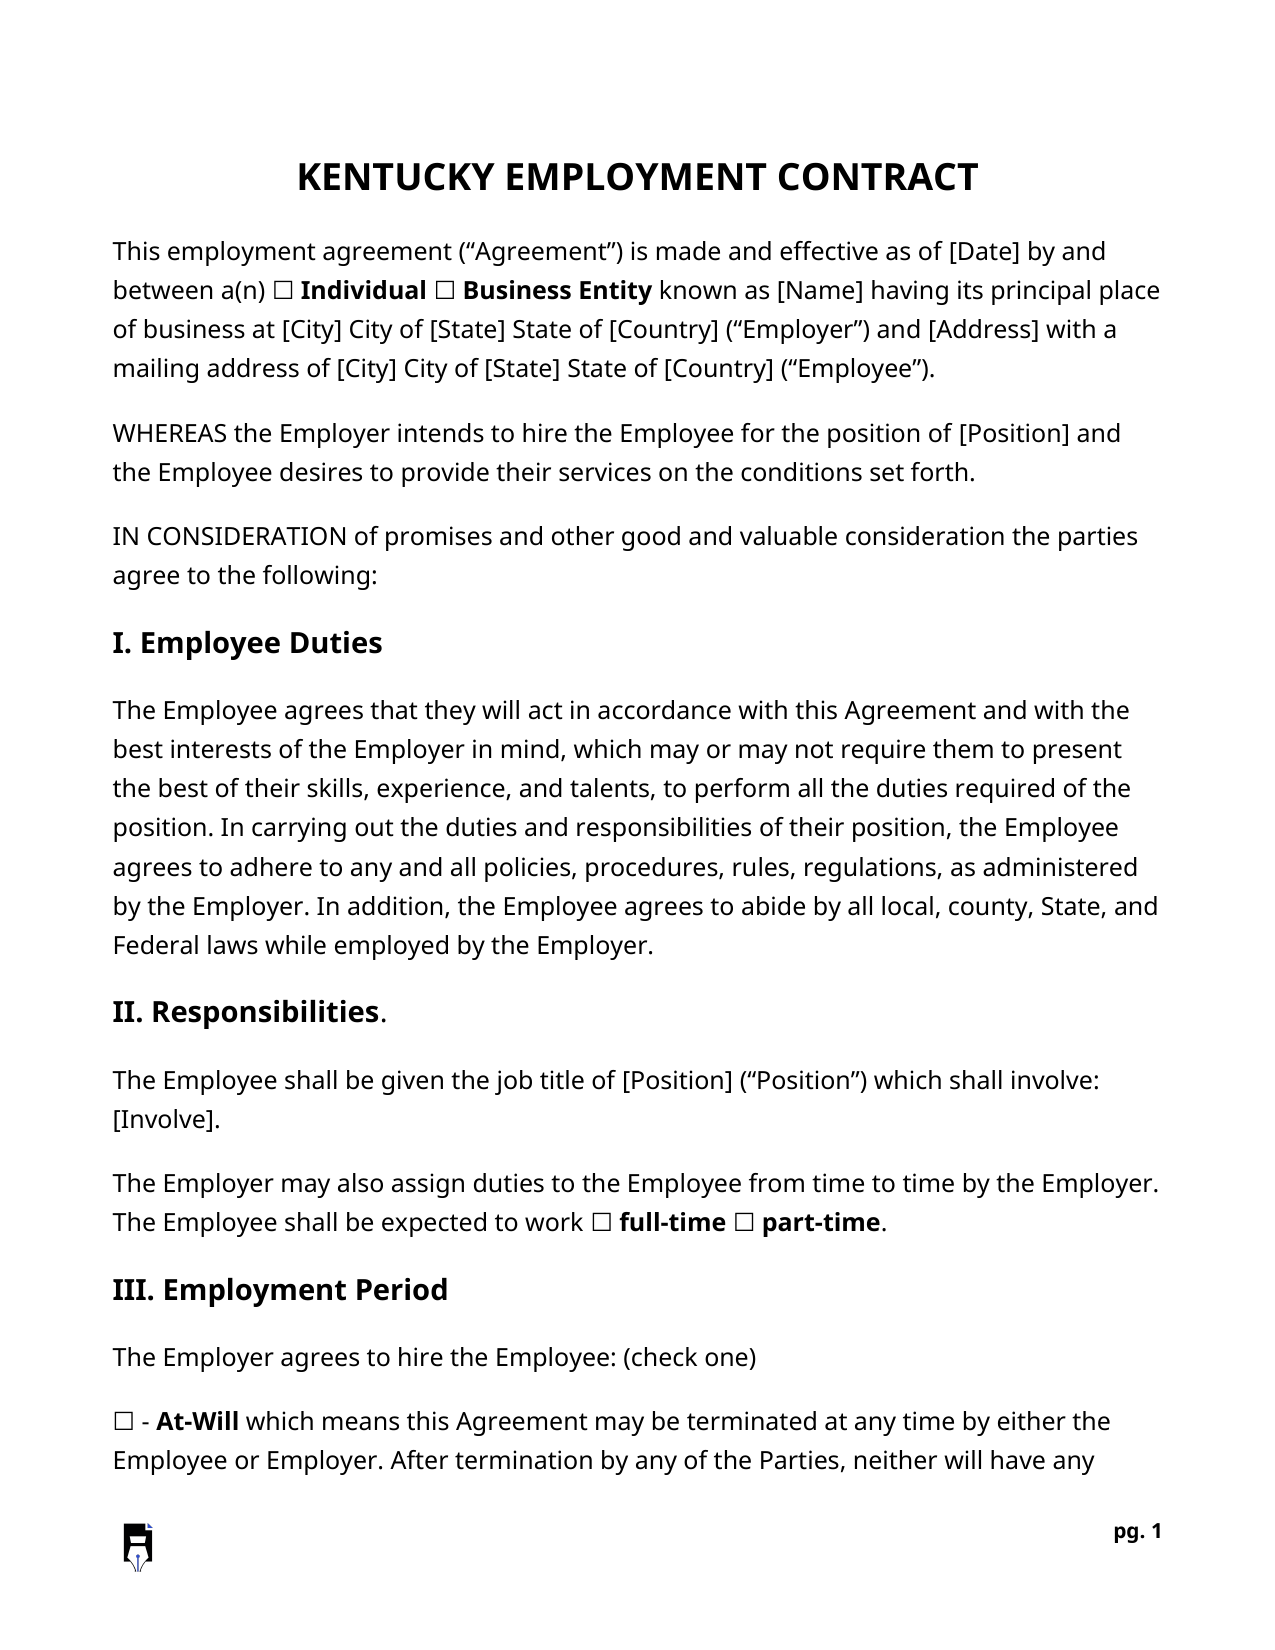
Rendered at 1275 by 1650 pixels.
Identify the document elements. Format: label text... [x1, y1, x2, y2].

text II. Responsibilities. [112, 992, 1162, 1031]
text WHEREAS the Employer intends to hire the Employee for the position of [Position] and the Employee desires to provide their services on the conditions set forth. [112, 415, 1162, 488]
text This employment agreement (“Agreement”) is made and effective as of by and between a(n) Individual ☐ Business Entity known as [Name] having its principal place of business at [City] City of [State] State of [Country] (“Employer”) and [Address] with a mailing address of [City] City of [State] State of [Country] (“Employee”). [112, 234, 1162, 385]
text The Employer agrees to hire the Employee: (check one) [112, 1340, 1162, 1374]
text III. Employment Period [112, 1269, 1162, 1309]
text I. Employee Duties [112, 622, 1162, 662]
text KENTUCKY EMPLOYMENT CONTRACT [112, 150, 1162, 201]
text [112, 1404, 1162, 1477]
text The Employee shall be given the job title of [Position] (“Position”) which shall involve: [Involve]. [112, 1062, 1162, 1136]
text The Employee agrees that they will act in accordance with this Agreement and with the best interests of the Employer in mind, which may or may not require them to present the best of their skills, experience, and talents, to perform all the duties required of the position. In carrying out the duties and responsibilities of their position, the Employee agrees to adhere to any and all policies, procedures, rules, regulations, as administered by the Employer. In addition, the Employee agrees to abide by all local, county, State, and Federal laws while employed by the Employer. [112, 693, 1162, 962]
text The Employer may also assign duties to the Employee from time to time by the Employer. The Employee shall be expected to work full-time part-time. [112, 1166, 1162, 1239]
picture [112, 1521, 164, 1574]
text IN CONSIDERATION of promises and other good and valuable consideration the parties agree to the following: [112, 519, 1162, 592]
